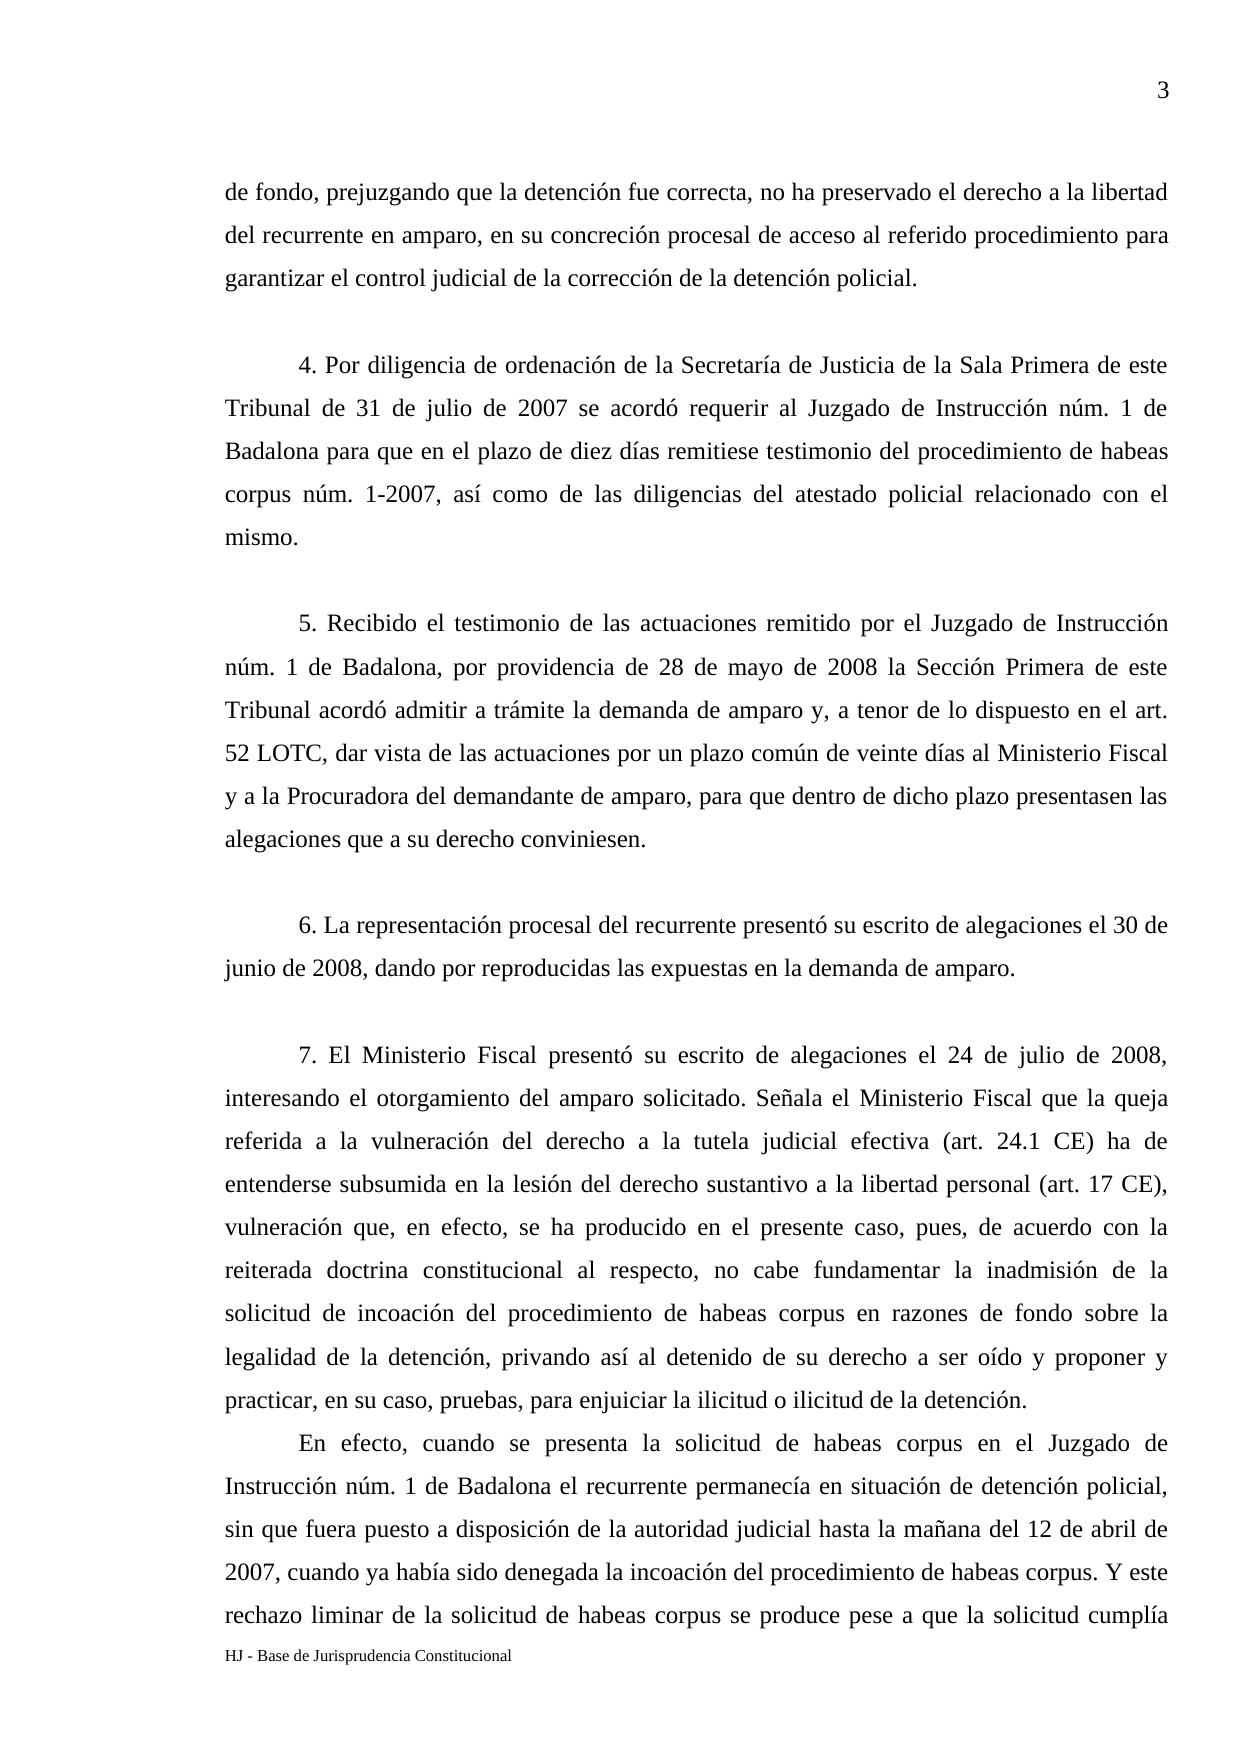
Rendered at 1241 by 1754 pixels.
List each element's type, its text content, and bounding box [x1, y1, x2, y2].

text 7. El Ministerio Fiscal presentó su escrito de alegaciones el 24 de julio de 2008, interesando el otorgamiento del amparo solicitado. Señala el Ministerio Fiscal que la queja referida a la vulneración del derecho a la tutela judicial efectiva (art. 24.1 CE) ha de entenderse subsumida en la lesión del derecho sustantivo a la libertad personal (art. 17 CE), vulneración que, en efecto, se ha producido en el presente caso, pues, de acuerdo con la reiterada doctrina constitucional al respecto, no cabe fundamentar la inadmisión de la solicitud de incoación del procedimiento de habeas corpus en razones de fondo sobre la legalidad de la detención, privando así al detenido de su derecho a ser oído y proponer y practicar, en su caso, pruebas, para enjuiciar la ilicitud o ilicitud de la detención. [224, 1040, 1169, 1413]
text 6. La representación procesal del recurrente presentó su escrito de alegaciones el 30 de junio de 2008, dando por reproducidas las expuestas en la demanda de amparo. [224, 910, 1169, 982]
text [224, 177, 1169, 292]
text 4. Por diligencia de ordenación de la Secretaría de Justicia de la Sala Primera de este Tribunal de 31 de julio de 2007 se acordó requerir al Juzgado de Instrucción núm. 1 de Badalona para que en el plazo de diez días remitiese testimonio del procedimiento de habeas corpus núm. 1-2007, así como de las diligencias del atestado policial relacionado con el mismo. [224, 350, 1169, 551]
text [224, 1428, 1169, 1629]
text 5. Recibido el testimonio de las actuaciones remitido por el Juzgado de Instrucción núm. 1 de Badalona, por providencia de 28 de mayo de 2008 la Sección Primera de este Tribunal acordó admitir a trámite la demanda de amparo y, a tenor de lo dispuesto en el art. 52 LOTC, dar vista de las actuaciones por un plazo común de veinte días al Ministerio Fiscal y a la Procuradora del demandante de amparo, para que dentro de dicho plazo presentasen las alegaciones que a su derecho conviniesen. [224, 608, 1169, 853]
